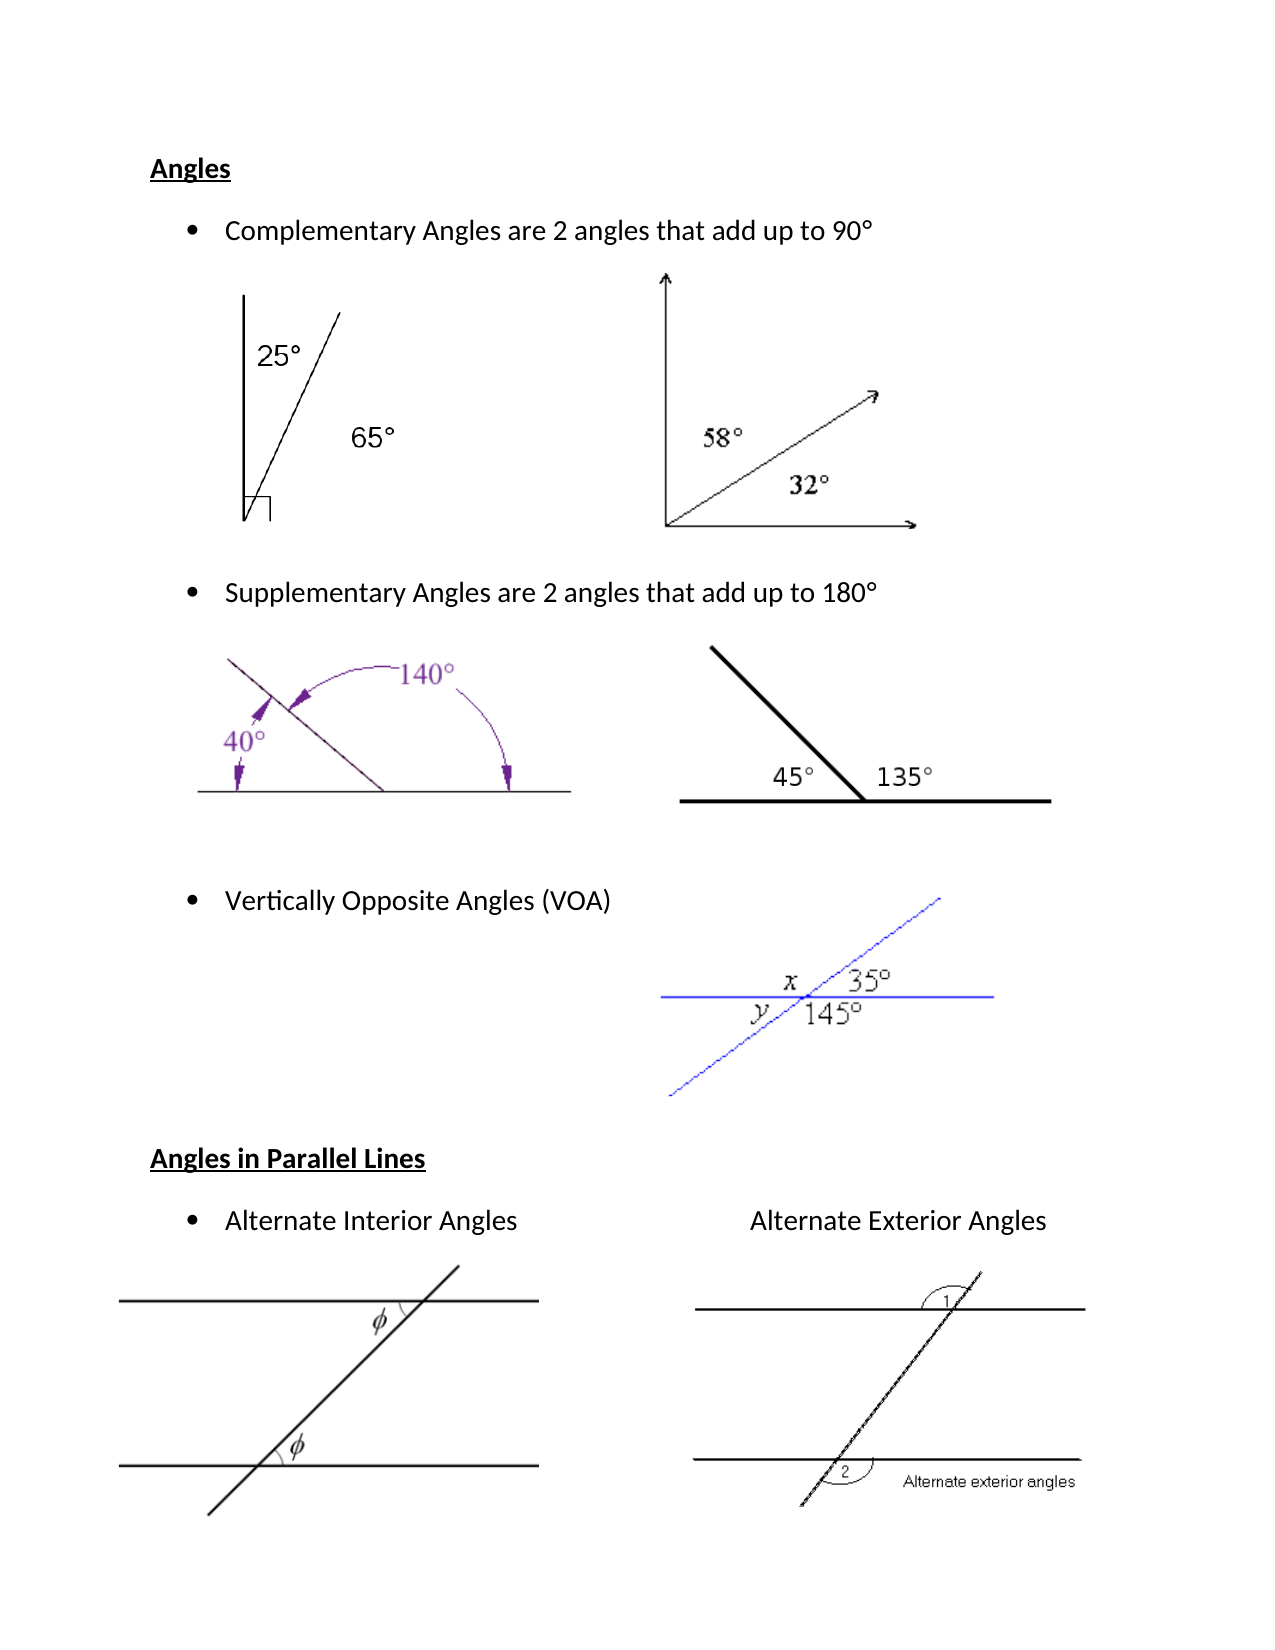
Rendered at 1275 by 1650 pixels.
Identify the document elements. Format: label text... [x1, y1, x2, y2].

list Supplementary Angles are 2 angles that add up to 180° [187, 574, 1125, 609]
picture [118, 1240, 539, 1528]
picture [234, 293, 479, 522]
picture [670, 1270, 1149, 1507]
picture [168, 629, 594, 810]
list Alternate Interior Angles Alternate Exterior Angles [187, 1202, 1125, 1237]
text Angles in Parallel Lines [150, 1140, 1125, 1175]
list Complementary Angles are 2 angles that add up to 90° [187, 212, 1125, 247]
picture [659, 273, 932, 529]
list Vertically Opposite Angles (VOA) [187, 882, 1125, 918]
text Angles [150, 150, 1125, 186]
picture [671, 643, 1065, 804]
picture [659, 896, 1001, 1097]
